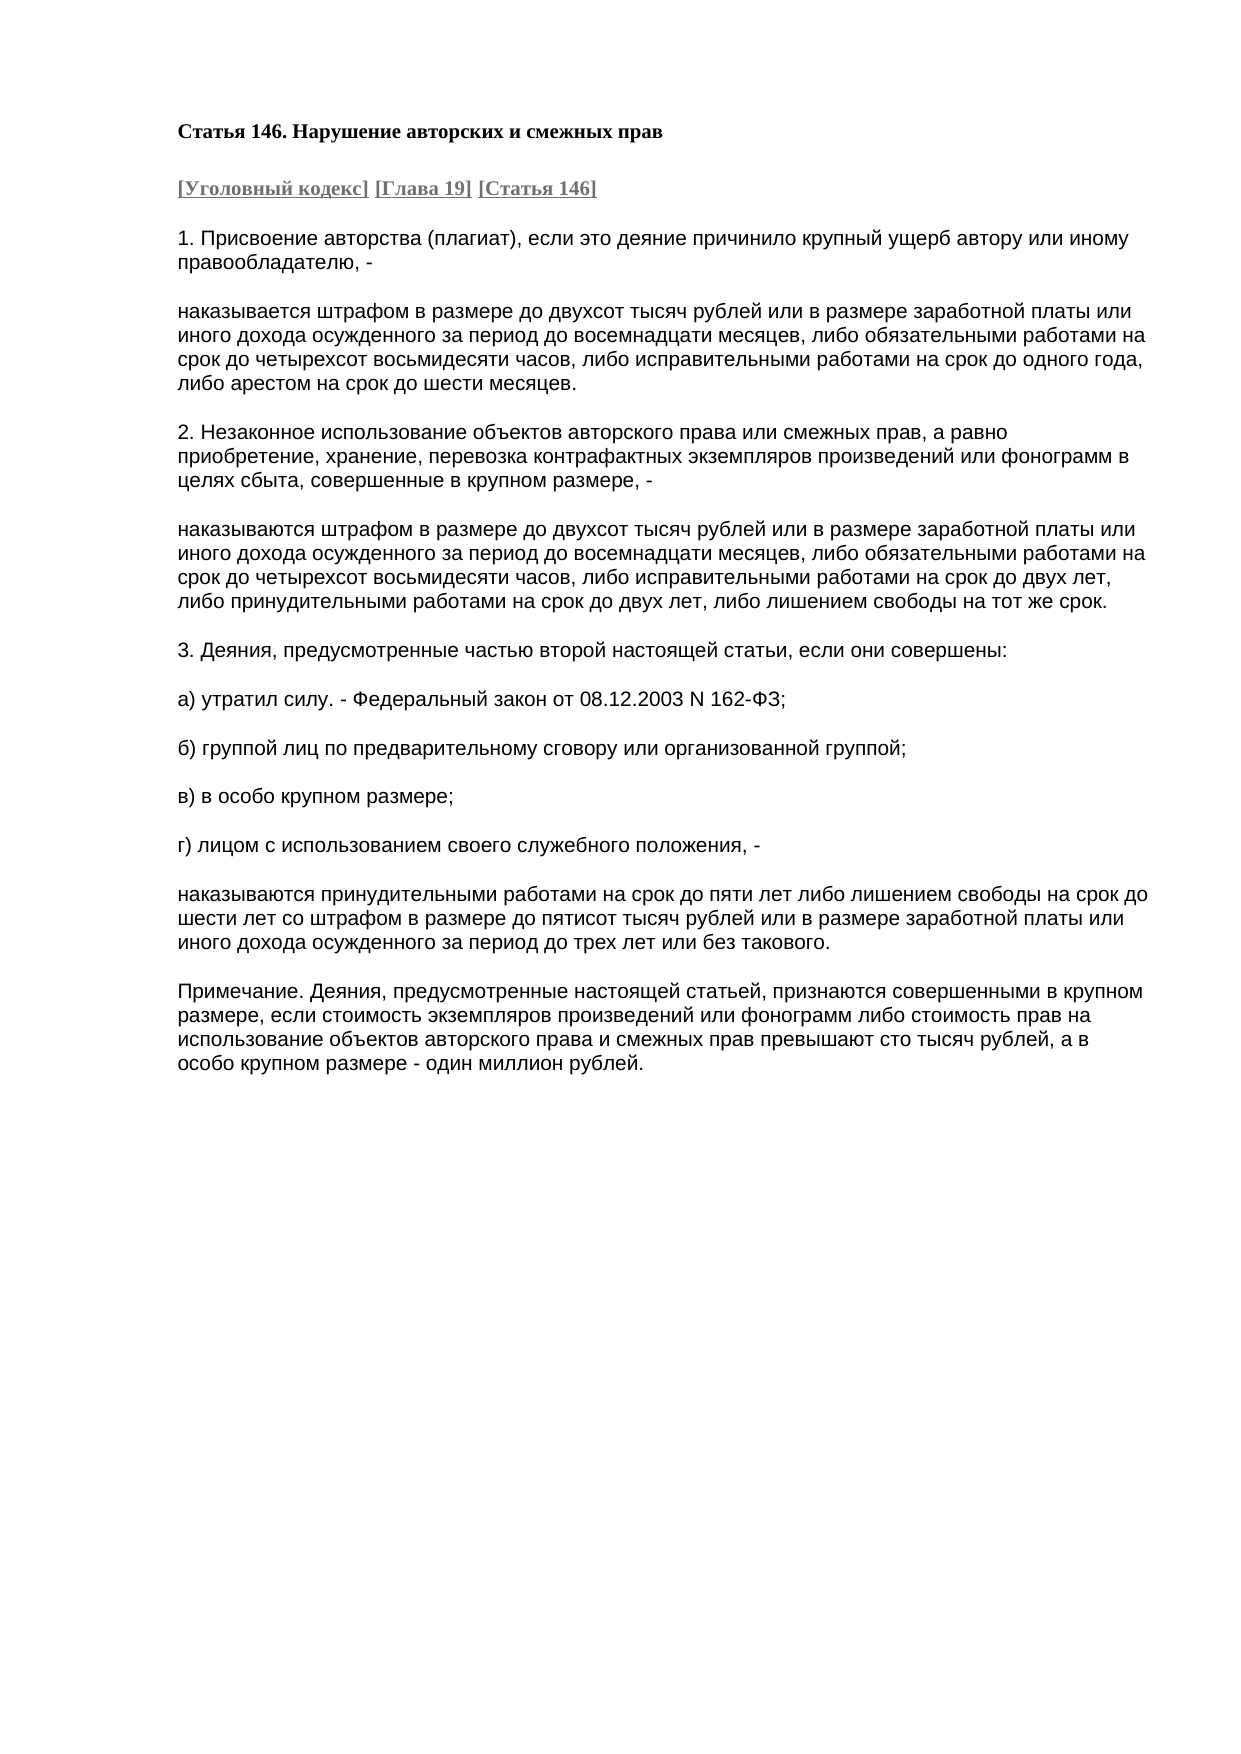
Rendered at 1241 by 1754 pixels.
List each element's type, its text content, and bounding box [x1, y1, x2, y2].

text наказывается штрафом в размере до двухсот тысяч рублей или в размере заработной платы или иного дохода осужденного за период до восемнадцати месяцев, либо обязательными работами на срок до четырехсот восьмидесяти часов, либо исправительными работами на срок до одного года, либо арестом на срок до шести месяцев. [177, 299, 1152, 395]
text Статья 146. Нарушение авторских и смежных прав [177, 118, 1152, 143]
text наказываются принудительными работами на срок до пяти лет либо лишением свободы на срок до шести лет со штрафом в размере до пятисот тысяч рублей или в размере заработной платы или иного дохода осужденного за период до трех лет или без такового. [177, 882, 1152, 954]
text 1. Присвоение авторства (плагиат), если это деяние причинило крупный ущерб автору или иному правообладателю, - [177, 226, 1152, 274]
text [Уголовный кодекс] [Глава 19] [Статья 146] [177, 172, 1152, 201]
text б) группой лиц по предварительному сговору или организованной группой; [177, 735, 1152, 759]
text а) утратил силу. - Федеральный закон от 08.12.2003 N 162-ФЗ; [177, 686, 1152, 710]
text г) лицом с использованием своего служебного положения, - [177, 833, 1152, 857]
text наказываются штрафом в размере до двухсот тысяч рублей или в размере заработной платы или иного дохода осужденного за период до восемнадцати месяцев, либо обязательными работами на срок до четырехсот восьмидесяти часов, либо исправительными работами на срок до двух лет, либо принудительными работами на срок до двух лет, либо лишением свободы на тот же срок. [177, 517, 1152, 612]
text в) в особо крупном размере; [177, 784, 1152, 808]
text 2. Незаконное использование объектов авторского права или смежных прав, а равно приобретение, хранение, перевозка контрафактных экземпляров произведений или фонограмм в целях сбыта, совершенные в крупном размере, - [177, 420, 1152, 492]
text 3. Деяния, предусмотренные частью второй настоящей статьи, если они совершены: [177, 637, 1152, 661]
text Примечание. Деяния, предусмотренные настоящей статьей, признаются совершенными в крупном размере, если стоимость экземпляров произведений или фонограмм либо стоимость прав на использование объектов авторского права и смежных прав превышают сто тысяч рублей, а в особо крупном размере - один миллион рублей. [177, 979, 1152, 1075]
